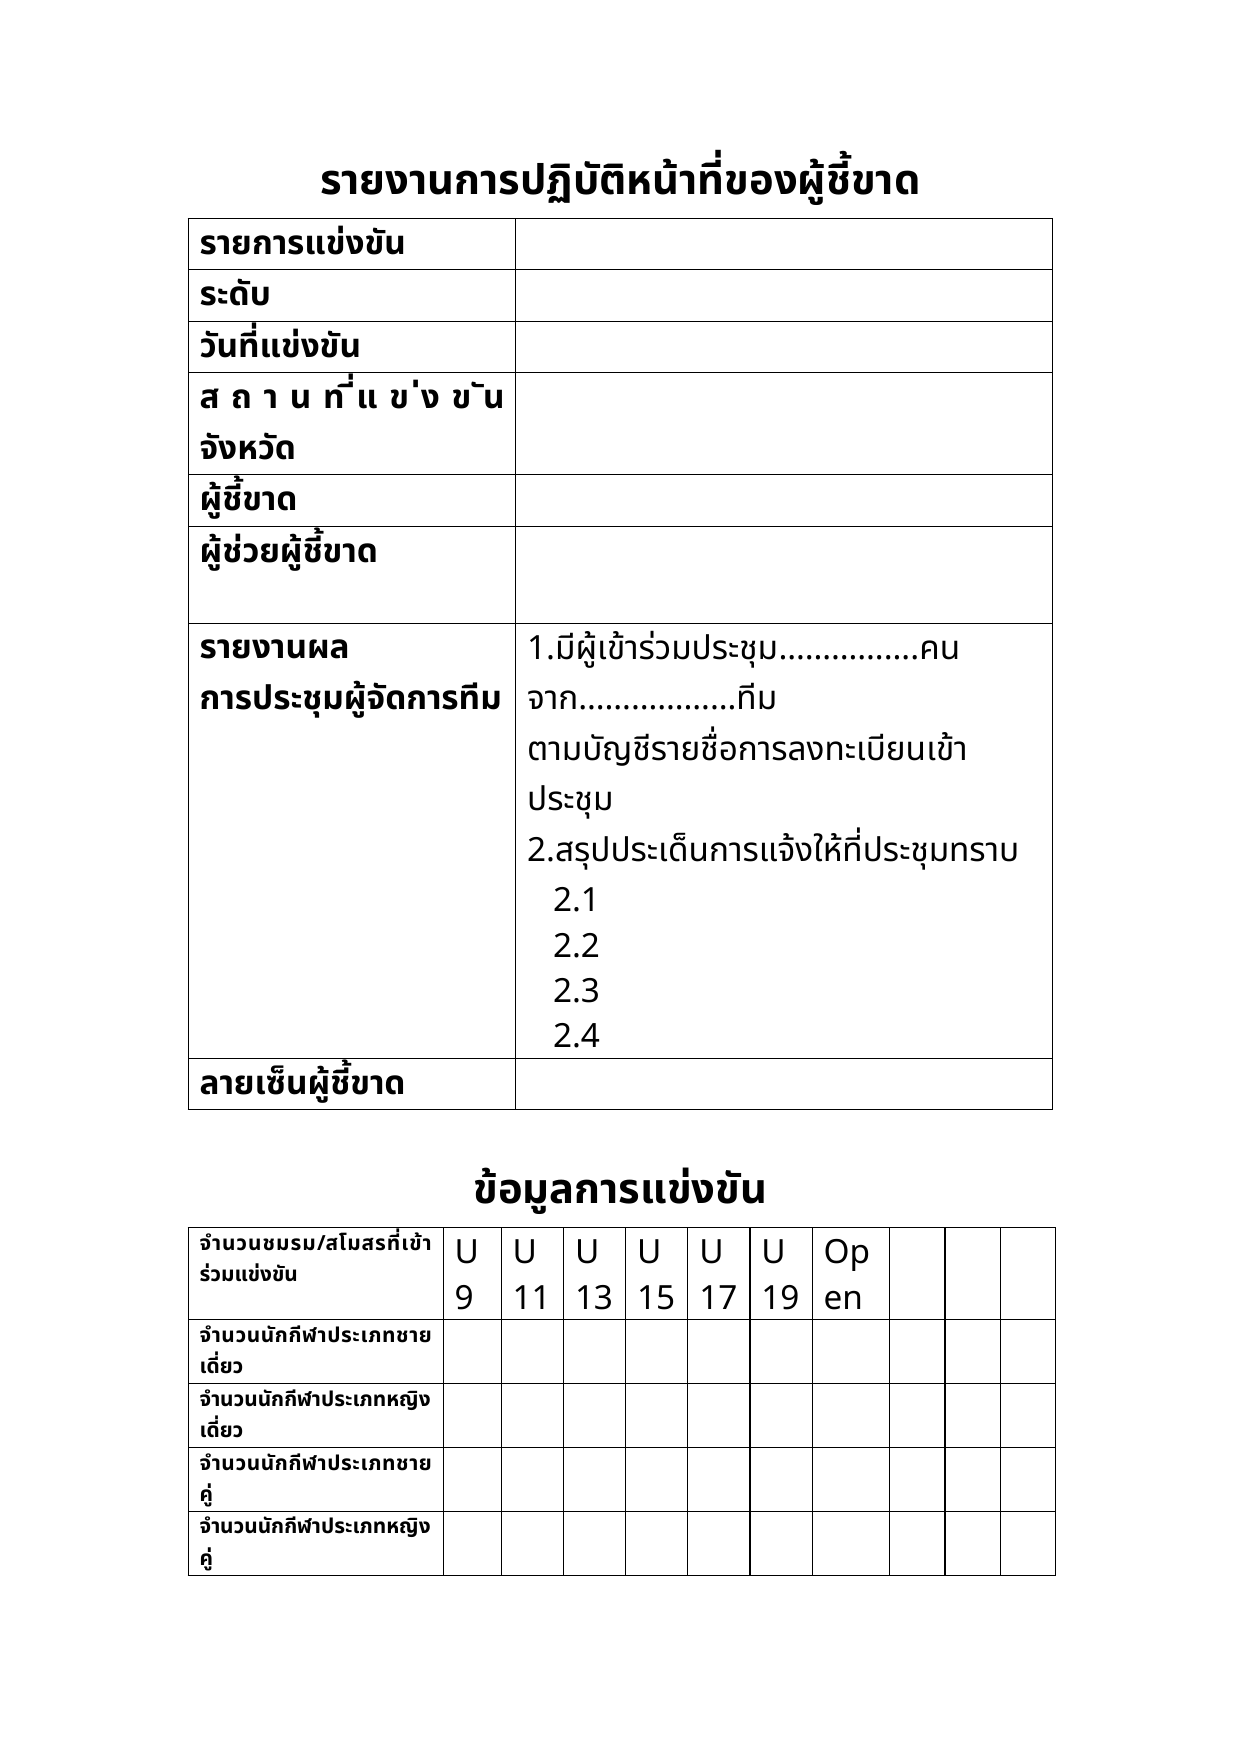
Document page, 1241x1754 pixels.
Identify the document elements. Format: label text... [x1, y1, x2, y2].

table_cell [444, 1384, 501, 1447]
table_cell [890, 1448, 944, 1511]
table_cell [751, 1384, 812, 1447]
table_cell วันที่แข่งขัน [189, 322, 515, 372]
table_header [946, 1228, 1000, 1319]
table_cell [564, 1320, 625, 1383]
table_cell [626, 1448, 687, 1511]
table_header [890, 1228, 944, 1319]
table_cell [444, 1448, 501, 1511]
table_cell [516, 475, 1052, 526]
table_cell ผู้ช่วยผู้ชี้ขาด [189, 527, 515, 622]
table_cell [516, 1059, 1052, 1109]
text รายงานการปฏิบัติหน้าที่ของผู้ชี้ขาด [187, 150, 1053, 213]
table_cell [890, 1512, 944, 1575]
table_header U17 [688, 1228, 749, 1319]
table_cell [1001, 1512, 1055, 1575]
table_cell [564, 1448, 625, 1511]
table_header U19 [751, 1228, 812, 1319]
table_cell [626, 1512, 687, 1575]
table_cell [516, 322, 1052, 372]
table_cell [502, 1320, 563, 1383]
table_cell [688, 1512, 749, 1575]
table_cell [813, 1384, 889, 1447]
table_cell จำนวนนักกีฬาประเภทหญิงคู่ [189, 1512, 443, 1575]
table_cell [688, 1448, 749, 1511]
table_cell [946, 1320, 1000, 1383]
table_cell [813, 1448, 889, 1511]
table_cell [688, 1320, 749, 1383]
table_cell ระดับ [189, 270, 515, 321]
table_cell [502, 1448, 563, 1511]
table_cell [1001, 1320, 1055, 1383]
table_header U9 [444, 1228, 501, 1319]
table_header U13 [564, 1228, 625, 1319]
table_cell [444, 1512, 501, 1575]
table_cell [626, 1320, 687, 1383]
table_cell [516, 527, 1052, 622]
table_cell [813, 1320, 889, 1383]
table_cell [751, 1320, 812, 1383]
table_cell [890, 1320, 944, 1383]
table_header จำนวนชมรม/สโมสรที่เข้าร่วมแข่งขัน [189, 1228, 443, 1319]
table_cell จำนวนนักกีฬาประเภทชายคู่ [189, 1448, 443, 1511]
table_cell [1001, 1384, 1055, 1447]
table_header [516, 219, 1052, 269]
table_header Open [813, 1228, 889, 1319]
table_cell สถานที่แข่งขัน จังหวัด [189, 373, 515, 474]
table_header U11 [502, 1228, 563, 1319]
table_cell [516, 373, 1052, 474]
table_cell [502, 1512, 563, 1575]
table_cell ผู้ชี้ขาด [189, 475, 515, 526]
table_cell [946, 1448, 1000, 1511]
table_cell [946, 1512, 1000, 1575]
table_cell [516, 270, 1052, 321]
table_cell [626, 1384, 687, 1447]
table_cell รายงานผล การประชุมผู้จัดการทีม [189, 624, 515, 1058]
table_cell จำนวนนักกีฬาประเภทชายเดี่ยว [189, 1320, 443, 1383]
table_header [1001, 1228, 1055, 1319]
table_cell [564, 1512, 625, 1575]
text ข้อมูลการแข่งขัน [187, 1159, 1053, 1222]
table_cell [1001, 1448, 1055, 1511]
table_cell [688, 1384, 749, 1447]
table_cell จำนวนนักกีฬาประเภทหญิงเดี่ยว [189, 1384, 443, 1447]
table_header U15 [626, 1228, 687, 1319]
table_cell [813, 1512, 889, 1575]
table_cell [751, 1448, 812, 1511]
table_cell [890, 1384, 944, 1447]
table_cell ลายเซ็นผู้ชี้ขาด [189, 1059, 515, 1109]
table_cell [444, 1320, 501, 1383]
table_cell [502, 1384, 563, 1447]
table_cell [564, 1384, 625, 1447]
table_cell [751, 1512, 812, 1575]
table_cell [946, 1384, 1000, 1447]
table_header รายการแข่งขัน [189, 219, 515, 269]
table_cell 1.มีผู้เข้าร่วมประชุม…………….คน จาก………………ทีม ตามบัญชีรายชื่อการลงทะเบียนเข้าประชุม 2.สรุปประเด็นการแจ้งให้ที่ประชุมทราบ 2.1 2.2 2.3 2.4 [516, 624, 1052, 1058]
